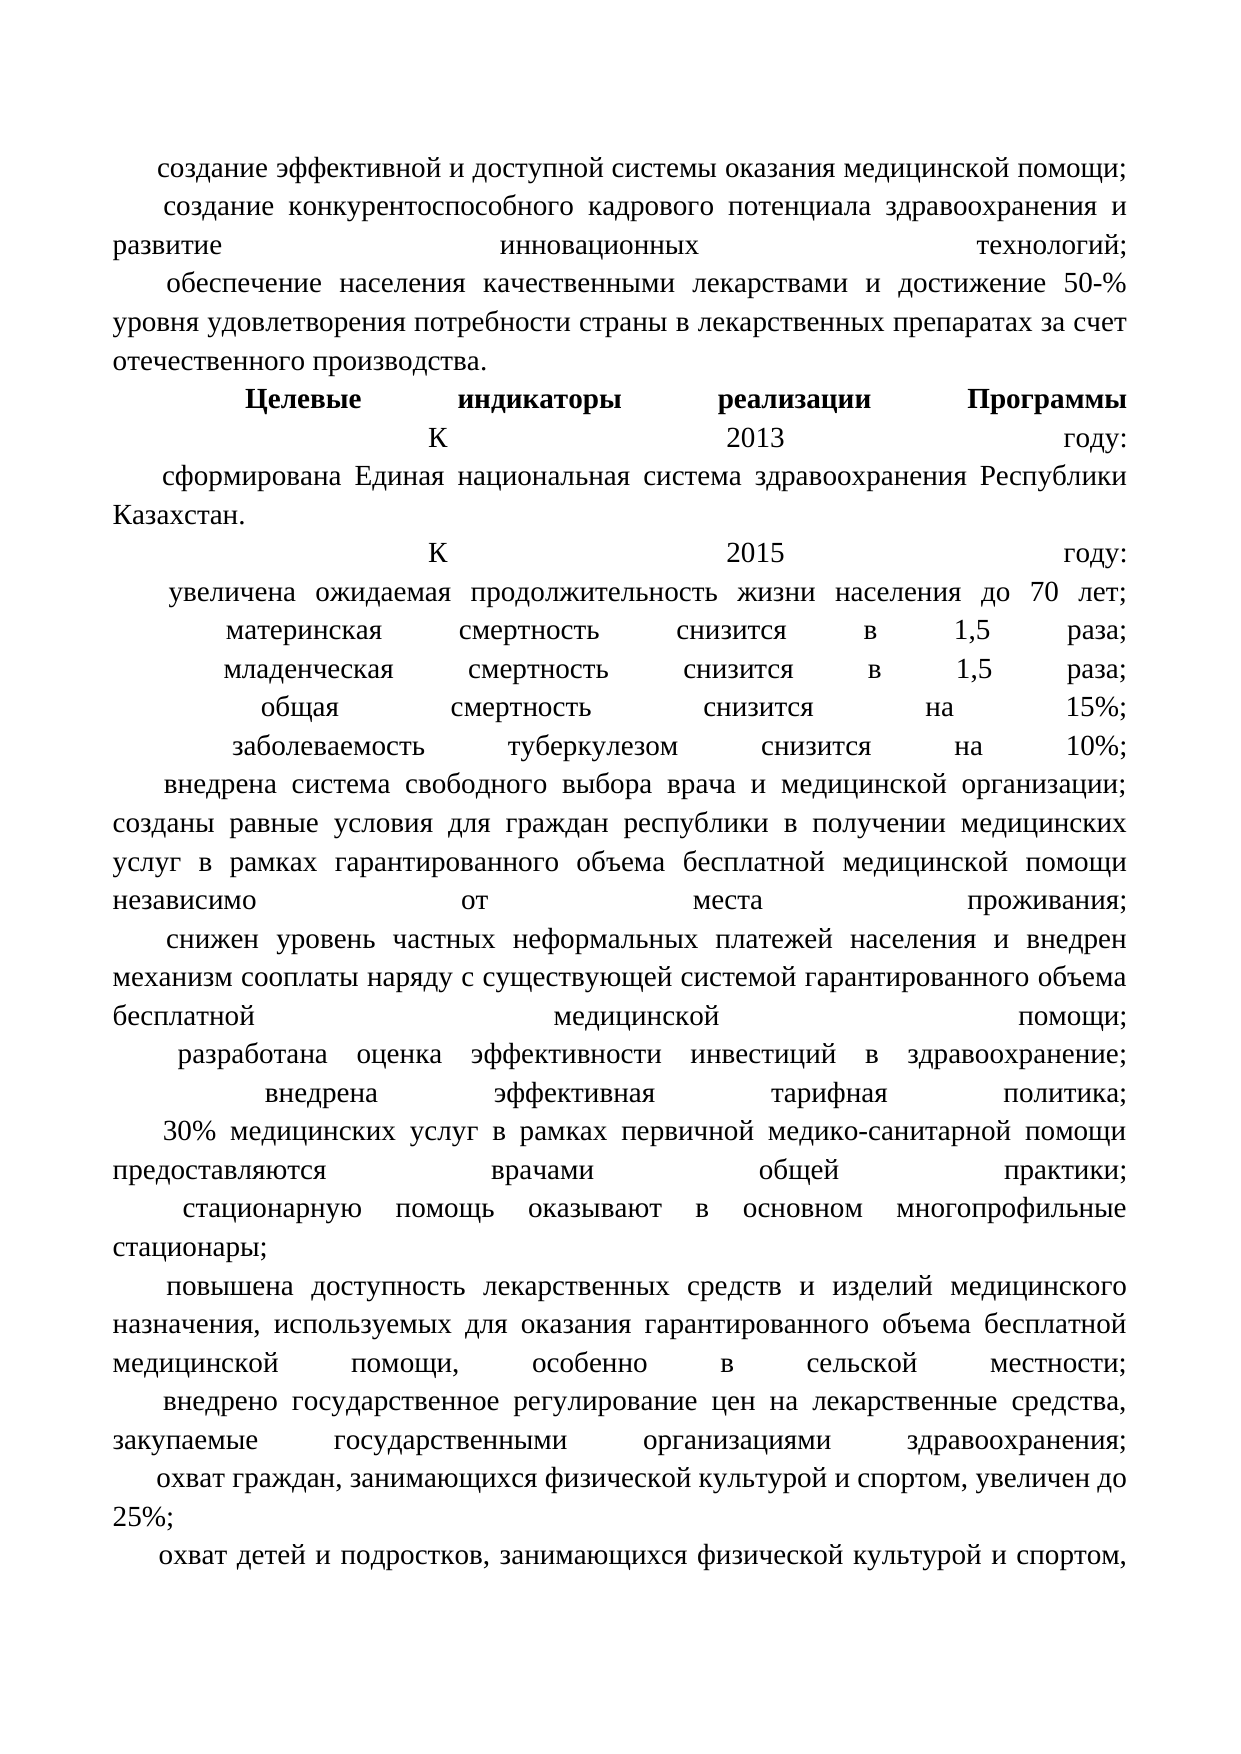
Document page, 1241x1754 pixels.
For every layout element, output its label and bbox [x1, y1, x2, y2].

text [112, 381, 1128, 1571]
text [112, 150, 1128, 376]
